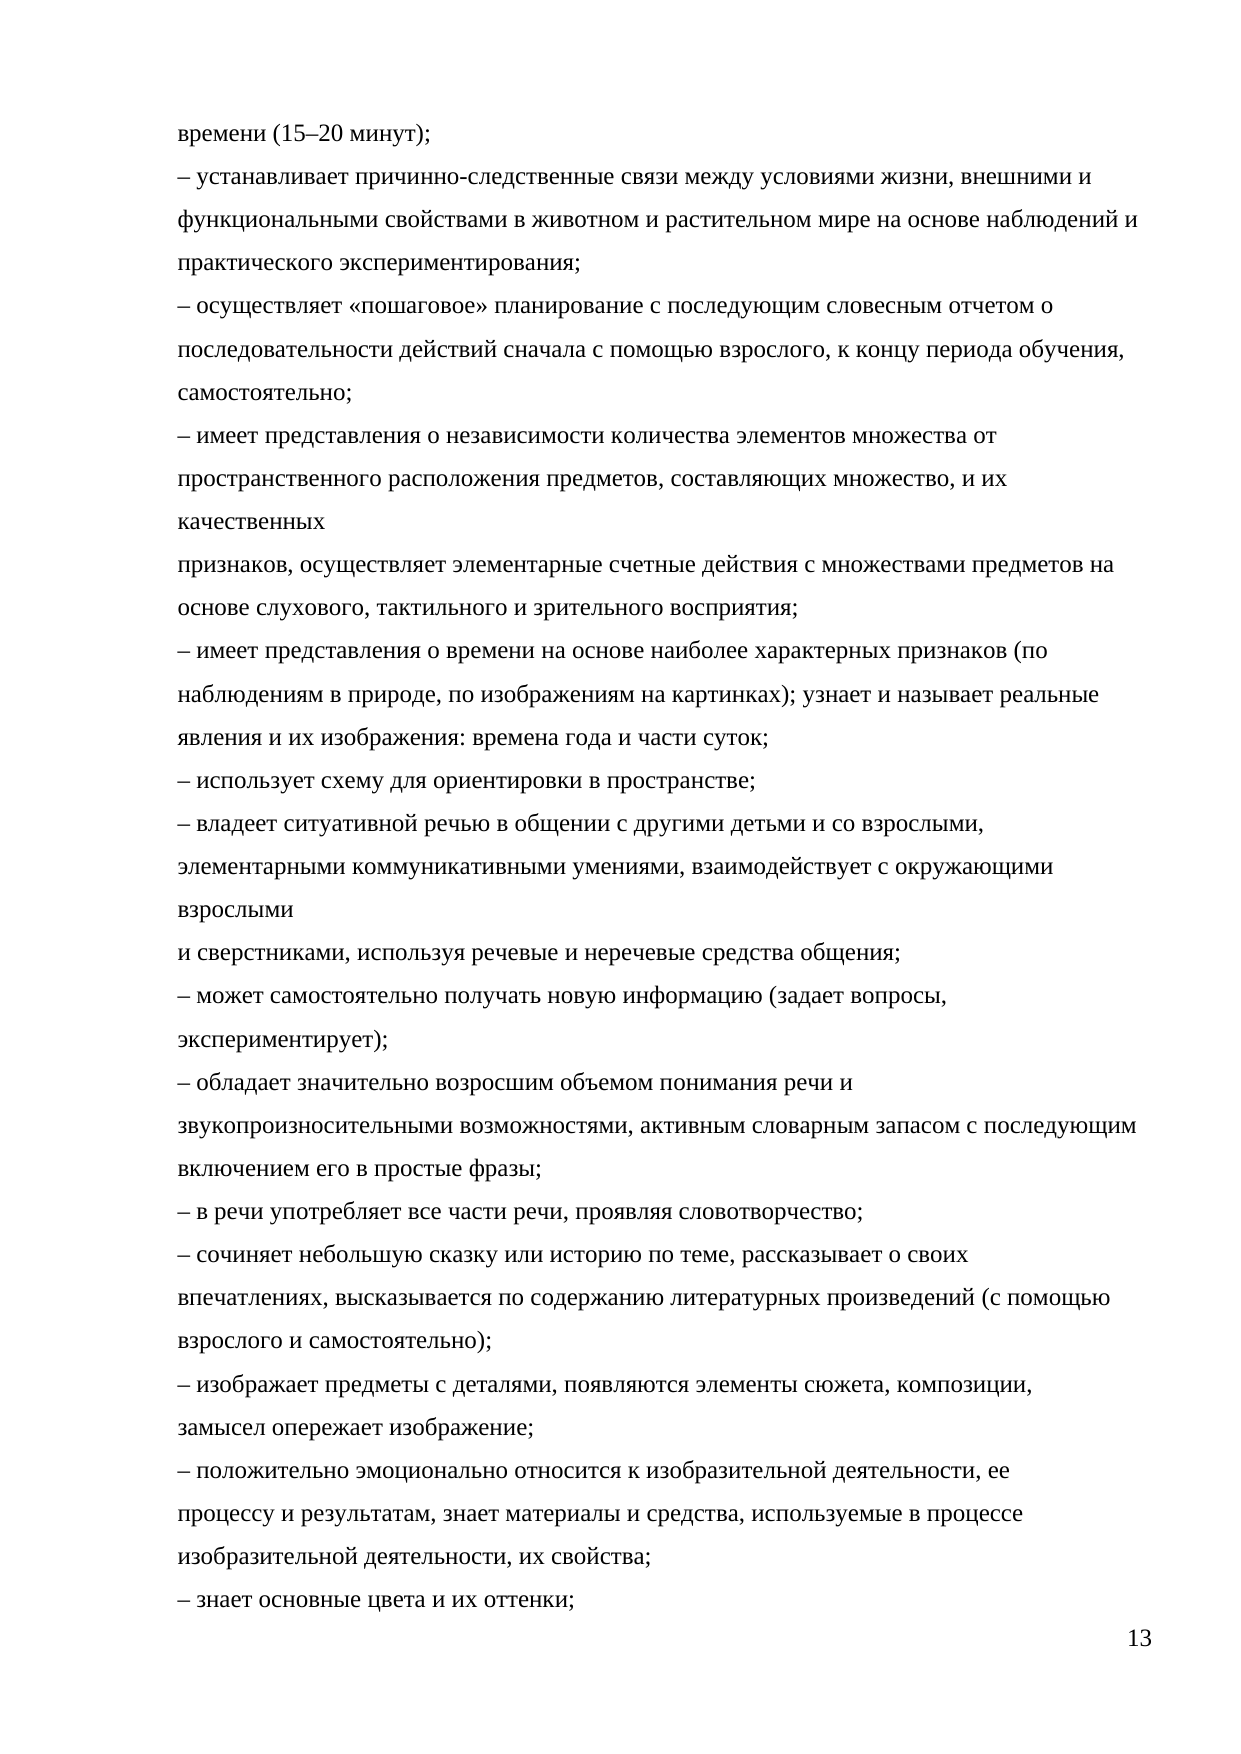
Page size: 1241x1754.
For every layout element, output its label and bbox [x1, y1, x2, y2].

text [177, 118, 1152, 1613]
